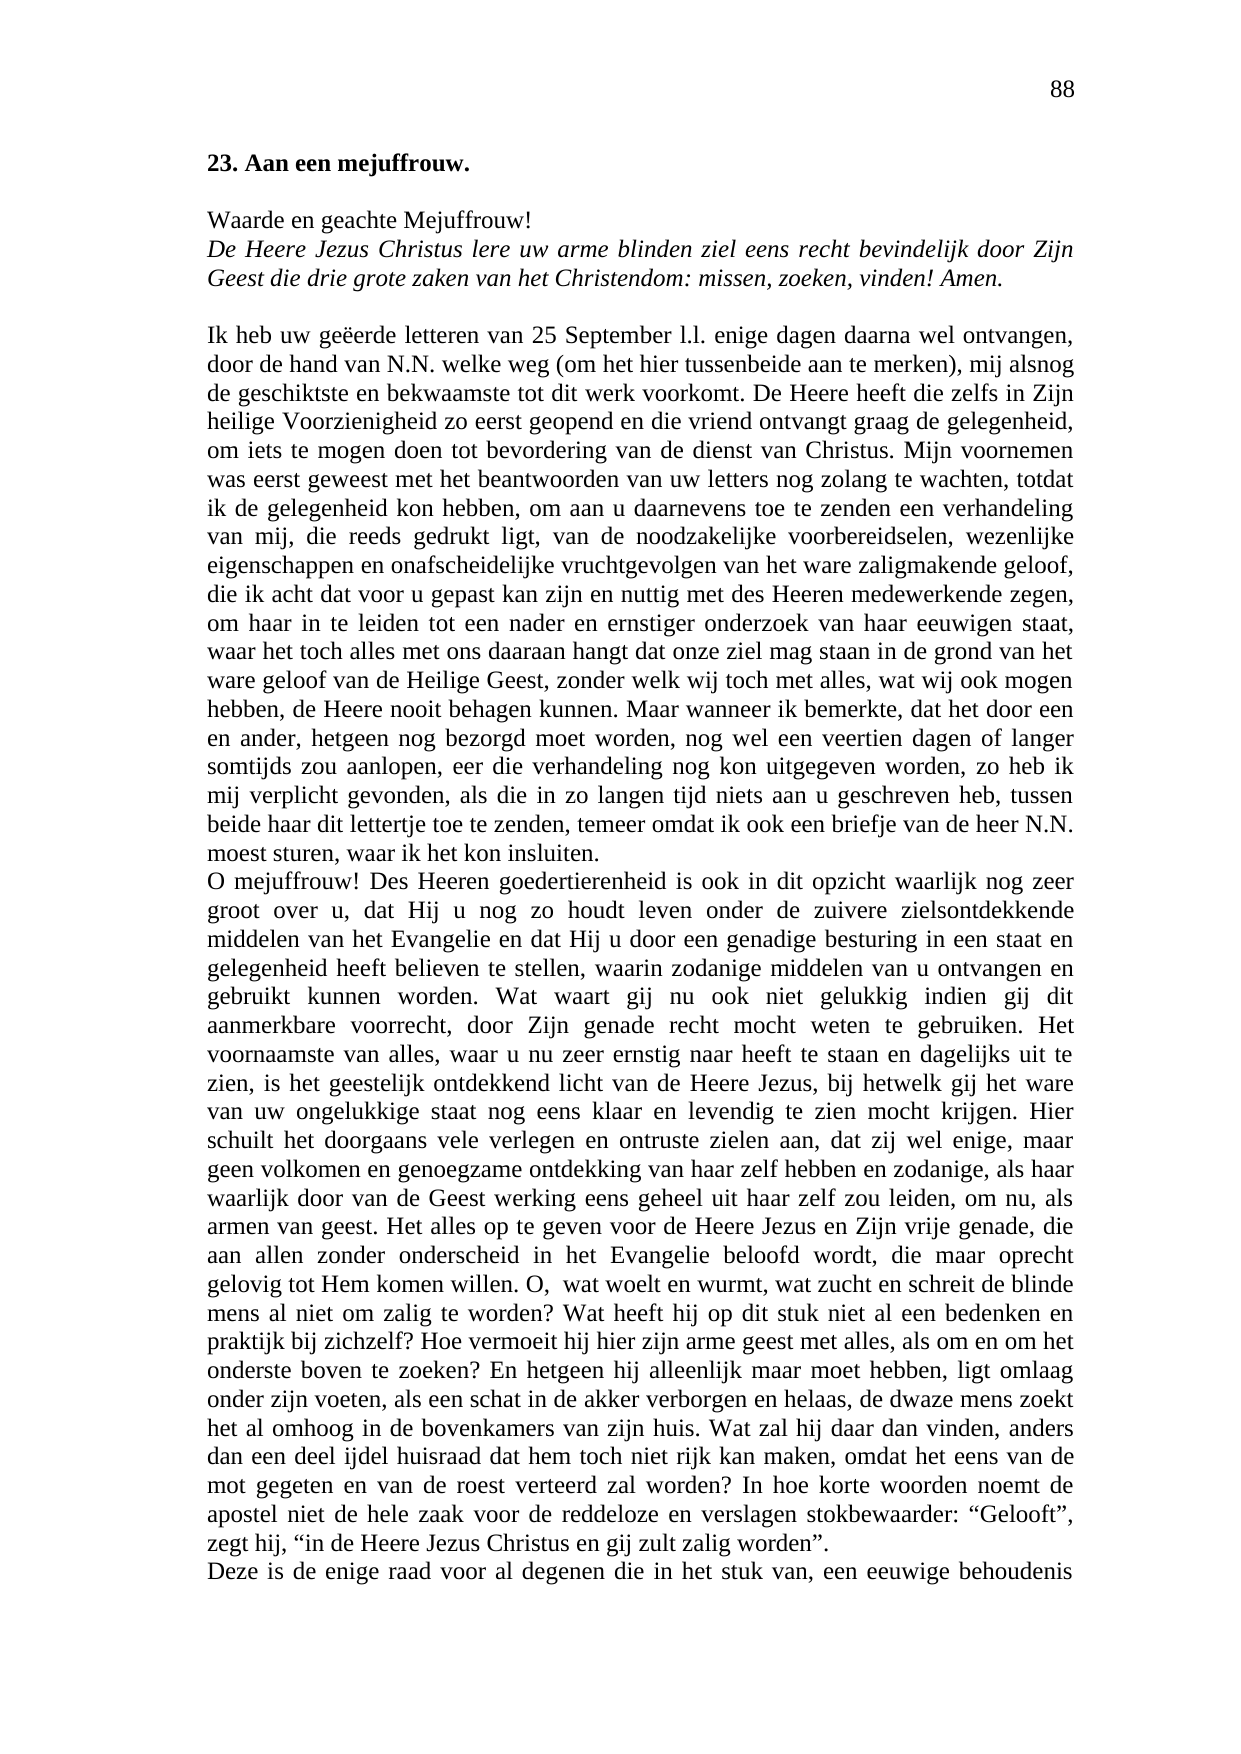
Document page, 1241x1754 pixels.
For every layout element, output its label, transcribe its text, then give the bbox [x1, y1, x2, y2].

text 23. Aan een mejuffrouw. [207, 148, 1075, 176]
text Waarde en geachte Mejuffrouw! [207, 205, 1075, 234]
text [207, 1556, 1075, 1585]
text Ik heb uw geëerde letteren van 25 September l.l. enige dagen daarna wel ontvangen, door de hand van N.N. welke weg (om het hier tussenbeide aan te merken), mij alsnog de geschiktste en bekwaamste tot dit werk voorkomt. De Heere heeft die zelfs in Zijn heilige Voorzienigheid zo eerst geopend en die vriend ontvangt graag de gelegenheid, om iets te mogen doen tot bevordering van de dienst van Christus. Mijn voornemen was eerst geweest met het beantwoorden van uw letters nog zolang te wachten, totdat ik de gelegenheid kon hebben, om aan u daarnevens toe te zenden een verhandeling van mij, die reeds gedrukt ligt, van de noodzakelijke voorbereidselen, wezenlijke eigenschappen en onafscheidelijke vruchtgevolgen van het ware zaligmakende geloof, die ik acht dat voor u gepast kan zijn en nuttig met des Heeren medewerkende zegen, om haar in te leiden tot een nader en ernstiger onderzoek van haar eeuwigen staat, waar het toch alles met ons daaraan hangt dat onze ziel mag staan in de grond van het ware geloof van de Heilige Geest, zonder welk wij toch met alles, wat wij ook mogen hebben, de Heere nooit behagen kunnen. Maar wanneer ik bemerkte, dat het door een en ander, hetgeen nog bezorgd moet worden, nog wel een veertien dagen of langer somtijds zou aanlopen, eer die verhandeling nog kon uitgegeven worden, zo heb ik mij verplicht gevonden, als die in zo langen tijd niets aan u geschreven heb, tussen beide haar dit lettertje toe te zenden, temeer omdat ik ook een briefje van de heer N.N. moest sturen, waar ik het kon insluiten. [207, 320, 1075, 866]
text O mejuffrouw! Des Heeren goedertierenheid is ook in dit opzicht waarlijk nog zeer groot over u, dat Hij u nog zo houdt leven onder de zuivere zielsontdekkende middelen van het Evangelie en dat Hij u door een genadige besturing in een staat en gelegenheid heeft believen te stellen, waarin zodanige middelen van u ontvangen en gebruikt kunnen worden. Wat waart gij nu ook niet gelukkig indien gij dit aanmerkbare voorrecht, door Zijn genade recht mocht weten te gebruiken. Het voornaamste van alles, waar u nu zeer ernstig naar heeft te staan en dagelijks uit te zien, is het geestelijk ontdekkend licht van de Heere Jezus, bij hetwelk gij het ware van uw ongelukkige staat nog eens klaar en levendig te zien mocht krijgen. Hier schuilt het doorgaans vele verlegen en ontruste zielen aan, dat zij wel enige, maar geen volkomen en genoegzame ontdekking van haar zelf hebben en zodanige, als haar waarlijk door van de Geest werking eens geheel uit haar zelf zou leiden, om nu, als armen van geest. Het alles op te geven voor de Heere Jezus en Zijn vrije genade, die aan allen zonder onderscheid in het Evangelie beloofd wordt, die maar oprecht gelovig tot Hem komen willen. O, wat woelt en wurmt, wat zucht en schreit de blinde mens al niet om zalig te worden? Wat heeft hij op dit stuk niet al een bedenken en praktijk bij zichzelf? Hoe vermoeit hij hier zijn arme geest met alles, als om en om het onderste boven te zoeken? En hetgeen hij alleenlijk maar moet hebben, ligt omlaag onder zijn voeten, als een schat in de akker verborgen en helaas, de dwaze mens zoekt het al omhoog in de bovenkamers van zijn huis. Wat zal hij daar dan vinden, anders dan een deel ijdel huisraad dat hem toch niet rijk kan maken, omdat het eens van de mot gegeten en van de roest verteerd zal worden? In hoe korte woorden noemt de apostel niet de hele zaak voor de reddeloze en verslagen stokbewaarder: “Gelooft”, zegt hij, “in de Heere Jezus Christus en gij zult zalig worden”. [207, 866, 1075, 1556]
text De Heere Jezus Christus lere uw arme blinden ziel eens recht bevindelijk door Zijn Geest die drie grote zaken van het Christendom: missen, zoeken, vinden! Amen. [207, 234, 1075, 291]
